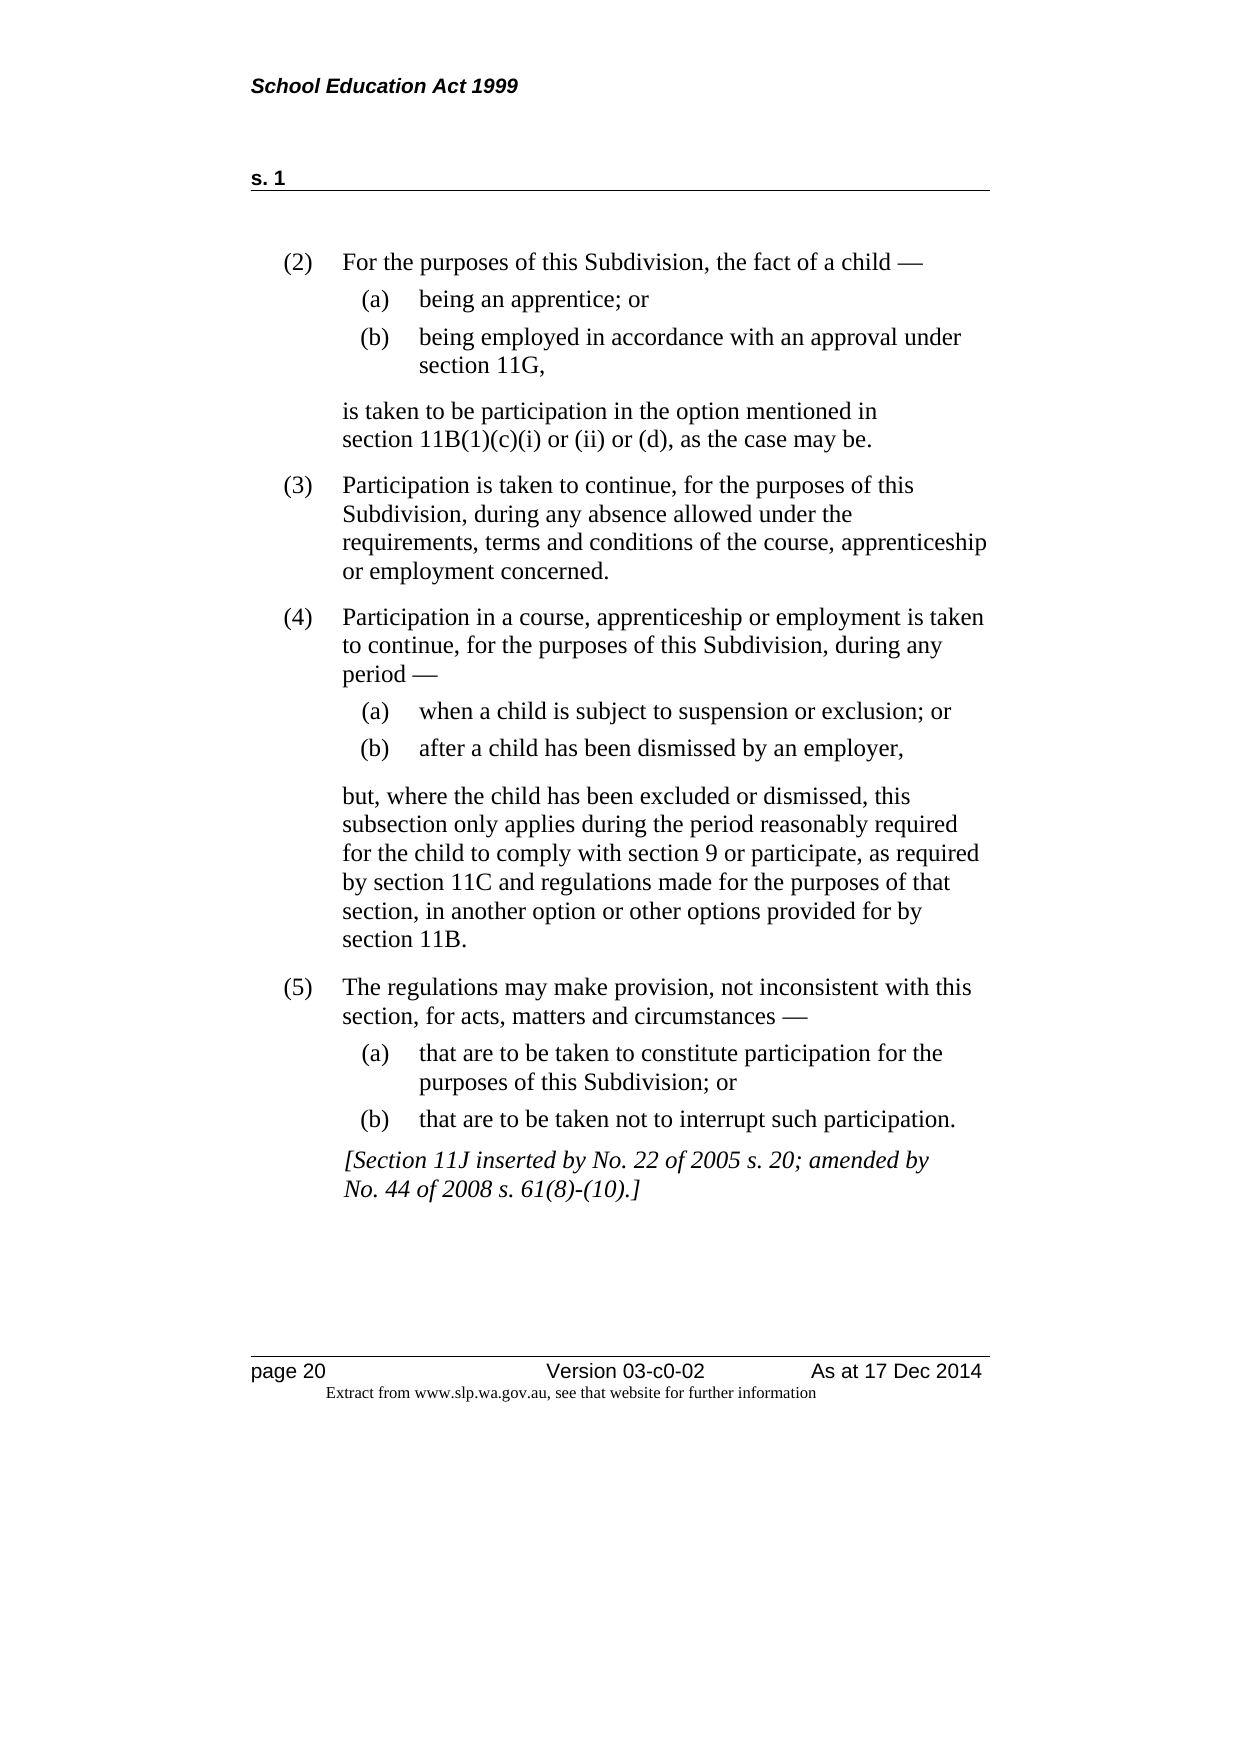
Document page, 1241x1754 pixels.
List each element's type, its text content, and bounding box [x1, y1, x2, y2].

text (3) Participation is taken to continue, for the purposes of this Subdivision, during any absence allowed under the requirements, terms and conditions of the course, apprenticeship or employment concerned. [251, 470, 990, 585]
text (b) after a child has been dismissed by an employer, [251, 733, 990, 762]
text is taken to be participation in the option mentioned in section 11B(1)(c)(i) or (ii) or (d), as the case may be. [251, 396, 990, 453]
text (b) that are to be taken not to interrupt such participation. [251, 1104, 990, 1132]
text but, where the child has been excluded or dismissed, this subsection only applies during the period reasonably required for the child to comply with section 9 or participate, as required by section 11C and regulations made for the purposes of that section, in another option or other options provided for by section 11B. [251, 781, 990, 953]
text (5) The regulations may make provision, not inconsistent with this section, for acts, matters and circumstances — [251, 972, 990, 1029]
text (2) For the purposes of this Subdivision, the fact of a child — [251, 247, 990, 276]
text [Section 11J inserted by No. 22 of 2005 s. 20; amended by No. 44 of 2008 s. 61(8)-(10).] [251, 1145, 990, 1202]
text (b) being employed in accordance with an approval under section 11G, [251, 322, 990, 379]
text (a) being an apprentice; or [251, 284, 990, 313]
text (a) when a child is subject to suspension or exclusion; or [251, 696, 990, 725]
text (4) Participation in a course, apprenticeship or employment is taken to continue, for the purposes of this Subdivision, during any period — [251, 602, 990, 688]
text (a) that are to be taken to constitute participation for the purposes of this Subdivision; or [251, 1038, 990, 1095]
